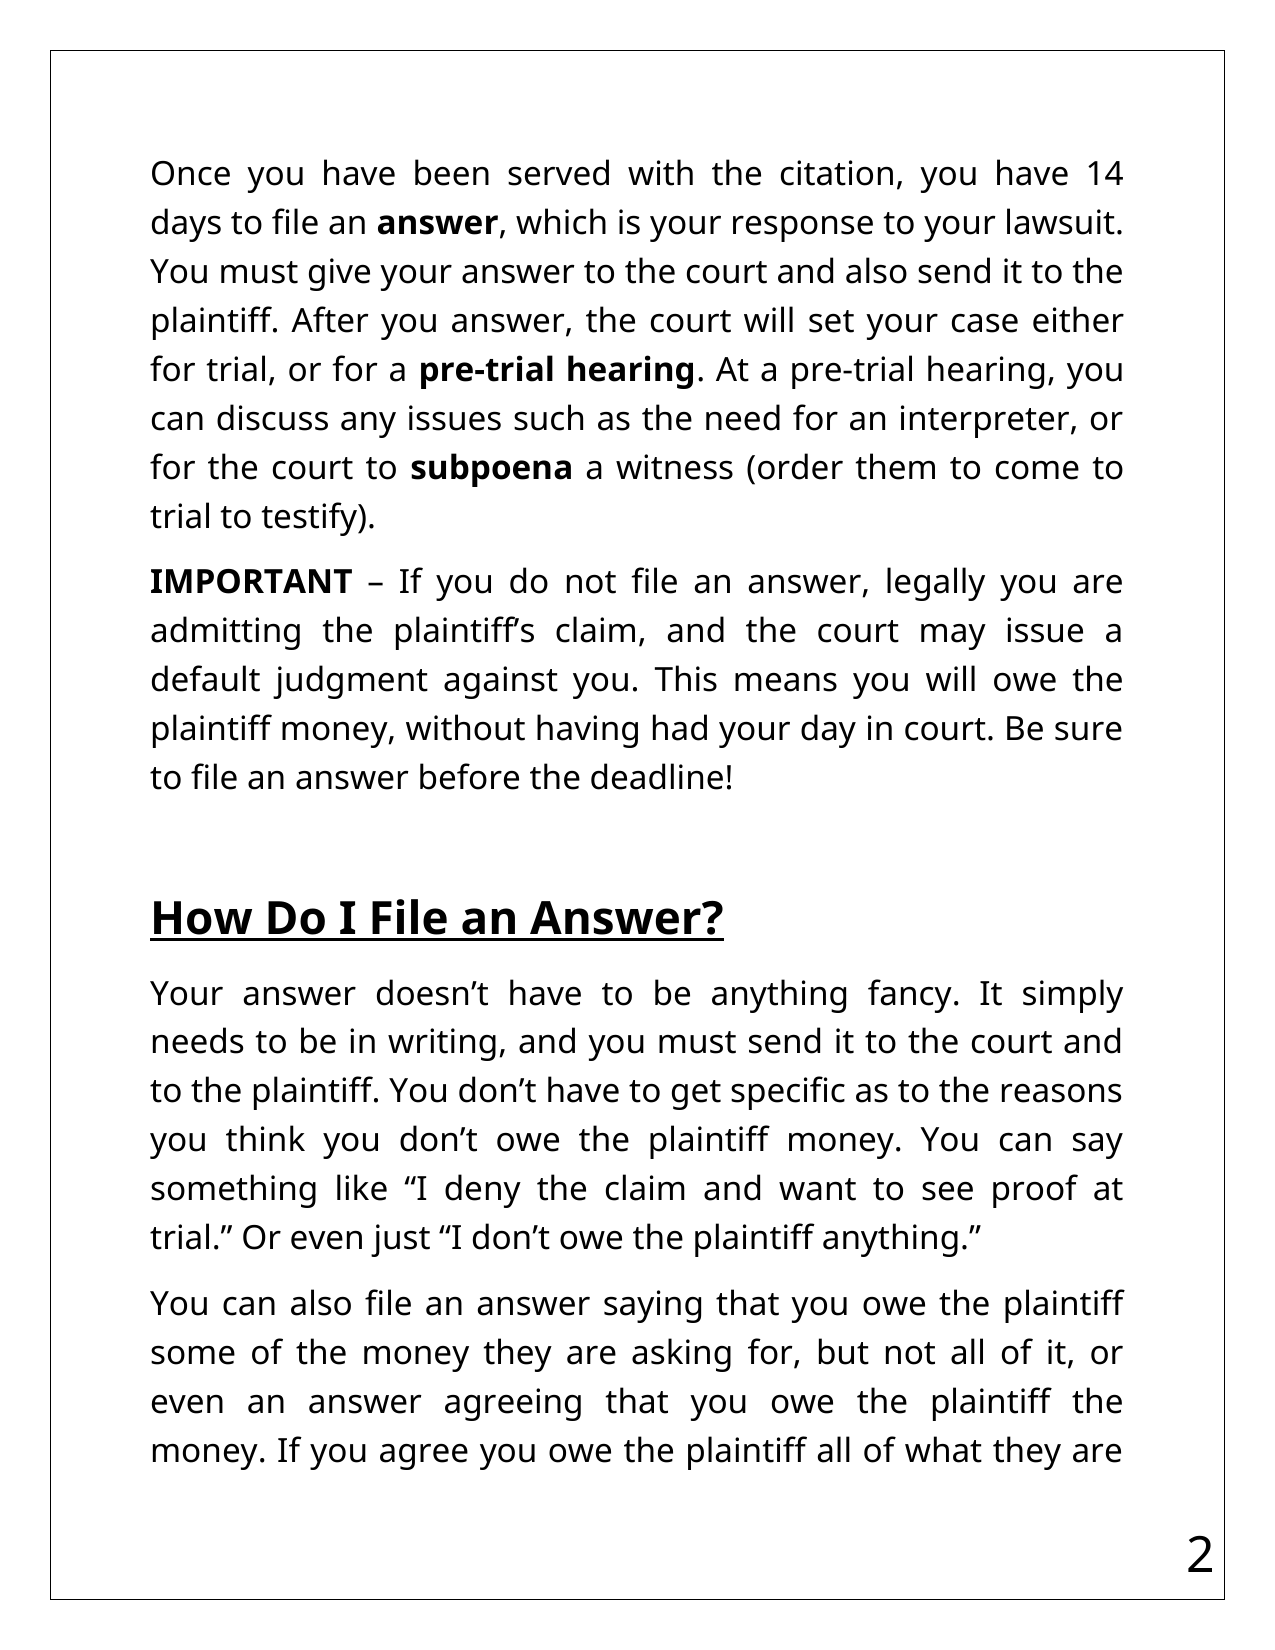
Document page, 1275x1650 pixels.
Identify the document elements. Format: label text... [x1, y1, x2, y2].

text Your answer doesn’t have to be anything fancy. It simply needs to be in writing, and you must send it to the court and to the plaintiff. You don’t have to get specific as to the reasons you think you don’t owe the plaintiff money. You can say something like “I deny the claim and want to see proof at trial.” Or even just “I don’t owe the plaintiff anything.” [150, 969, 1125, 1259]
text IMPORTANT – If you do not file an answer, legally you are admitting the plaintiff’s claim, and the court may issue a default judgment against you. This means you will owe the plaintiff money, without having had your day in court. Be sure to file an answer before the deadline! [150, 558, 1125, 799]
text Once you have been served with the citation, you have 14 days to file an answer, which is your response to your lawsuit. You must give your answer to the court and also send it to the plaintiff. After you answer, the court will set your case either for trial, or for a pre-trial hearing. At a pre-trial hearing, you can discuss any issues such as the need for an interpreter, or for the court to subpoena a witness (order them to come to trial to testify). [150, 150, 1125, 538]
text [150, 1280, 1125, 1472]
text How Do I File an Answer? [150, 885, 1125, 948]
